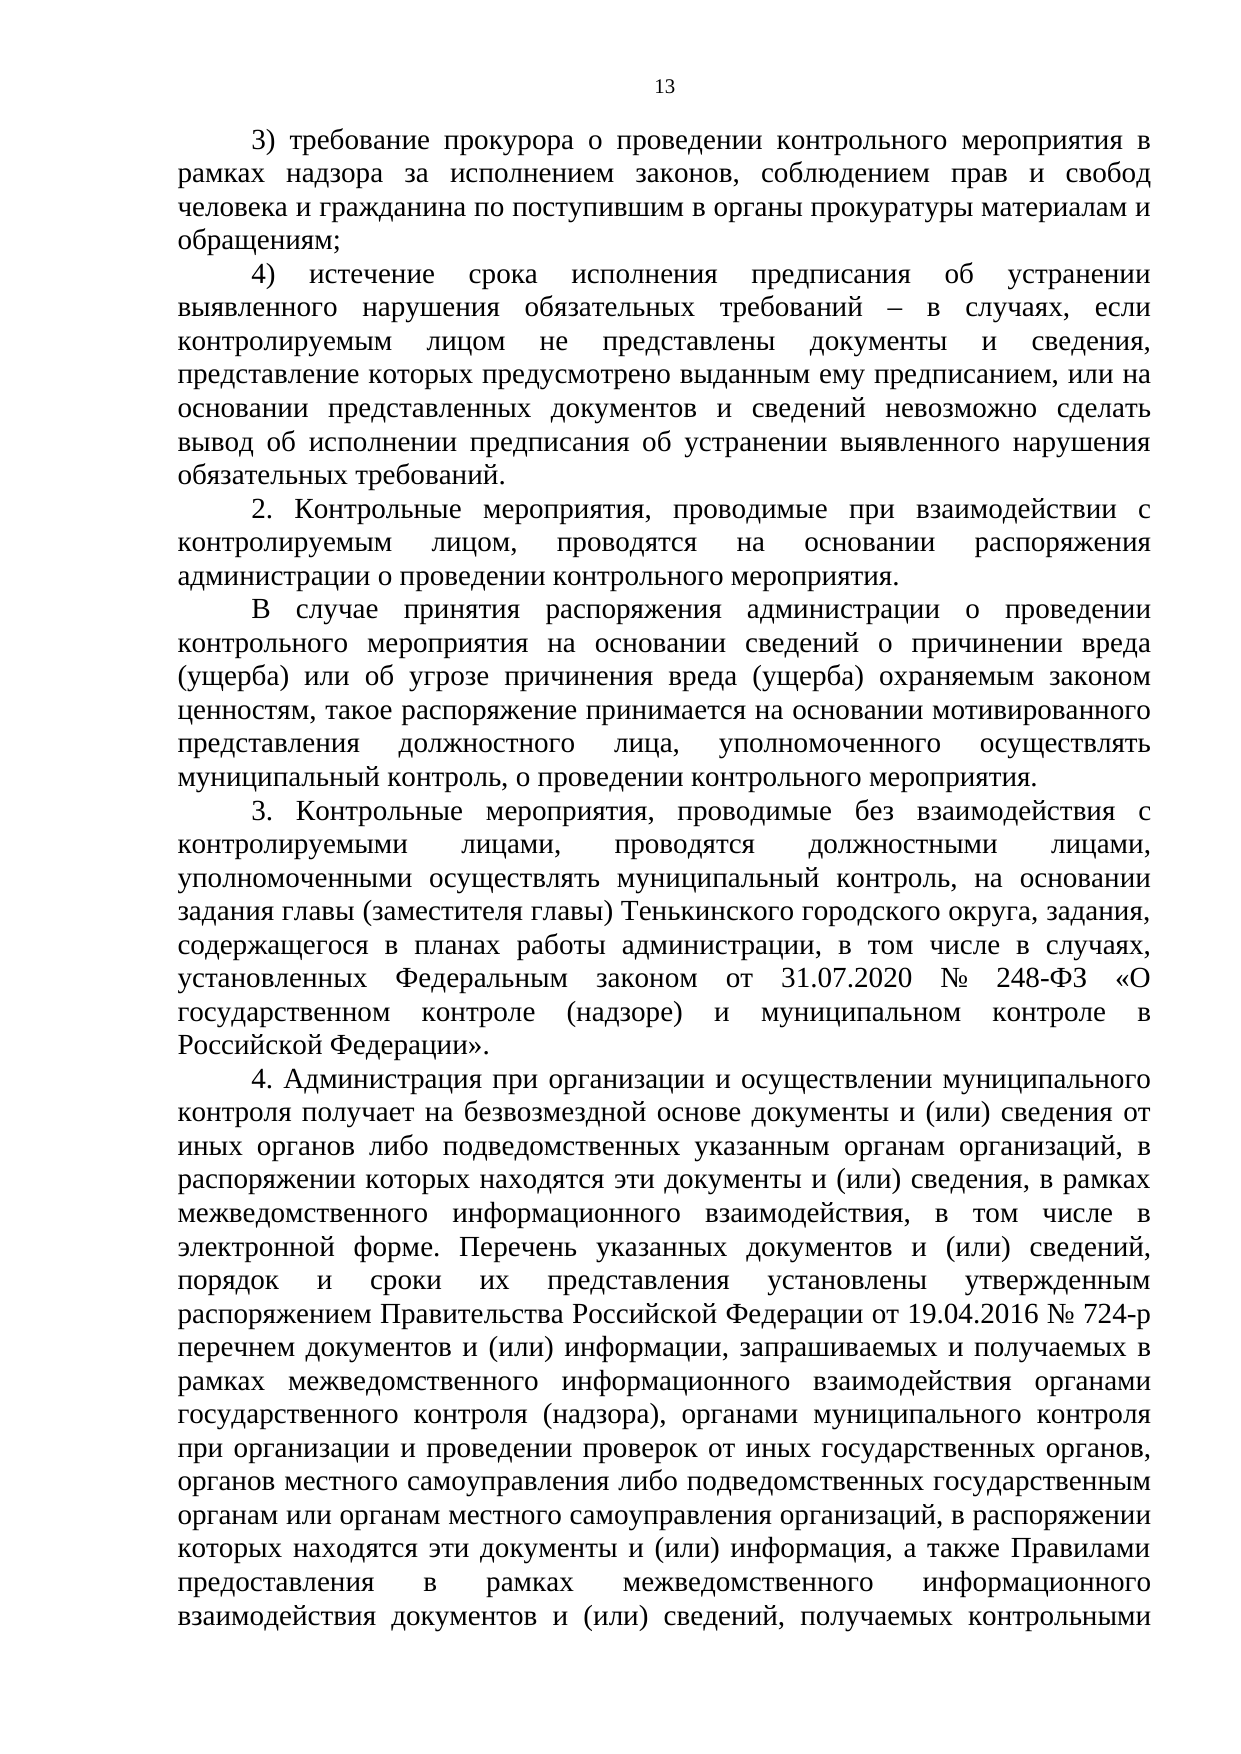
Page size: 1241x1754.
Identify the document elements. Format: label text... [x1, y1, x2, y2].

text 3) требование прокурора о проведении контрольного мероприятия в рамках надзора за исполнением законов, соблюдением прав и свобод человека и гражданина по поступившим в органы прокуратуры материалам и обращениям; [177, 122, 1152, 256]
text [177, 1061, 1152, 1631]
text 3. Контрольные мероприятия, проводимые без взаимодействия с контролируемыми лицами, проводятся должностными лицами, уполномоченными осуществлять муниципальный контроль, на основании задания главы (заместителя главы) Тенькинского городского округа, задания, содержащегося в планах работы администрации, в том числе в случаях, установленных Федеральным законом от 31.07.2020 № 248-ФЗ «О государственном контроле (надзоре) и муниципальном контроле в Российской Федерации». [177, 793, 1152, 1061]
text 4) истечение срока исполнения предписания об устранении выявленного нарушения обязательных требований – в случаях, если контролируемым лицом не представлены документы и сведения, представление которых предусмотрено выданным ему предписанием, или на основании представленных документов и сведений невозможно сделать вывод об исполнении предписания об устранении выявленного нарушения обязательных требований. [177, 256, 1152, 491]
text В случае принятия распоряжения администрации о проведении контрольного мероприятия на основании сведений о причинении вреда (ущерба) или об угрозе причинения вреда (ущерба) охраняемым законом ценностям, такое распоряжение принимается на основании мотивированного представления должностного лица, уполномоченного осуществлять муниципальный контроль, о проведении контрольного мероприятия. [177, 591, 1152, 793]
text 2. Контрольные мероприятия, проводимые при взаимодействии с контролируемым лицом, проводятся на основании распоряжения администрации о проведении контрольного мероприятия. [177, 491, 1152, 591]
